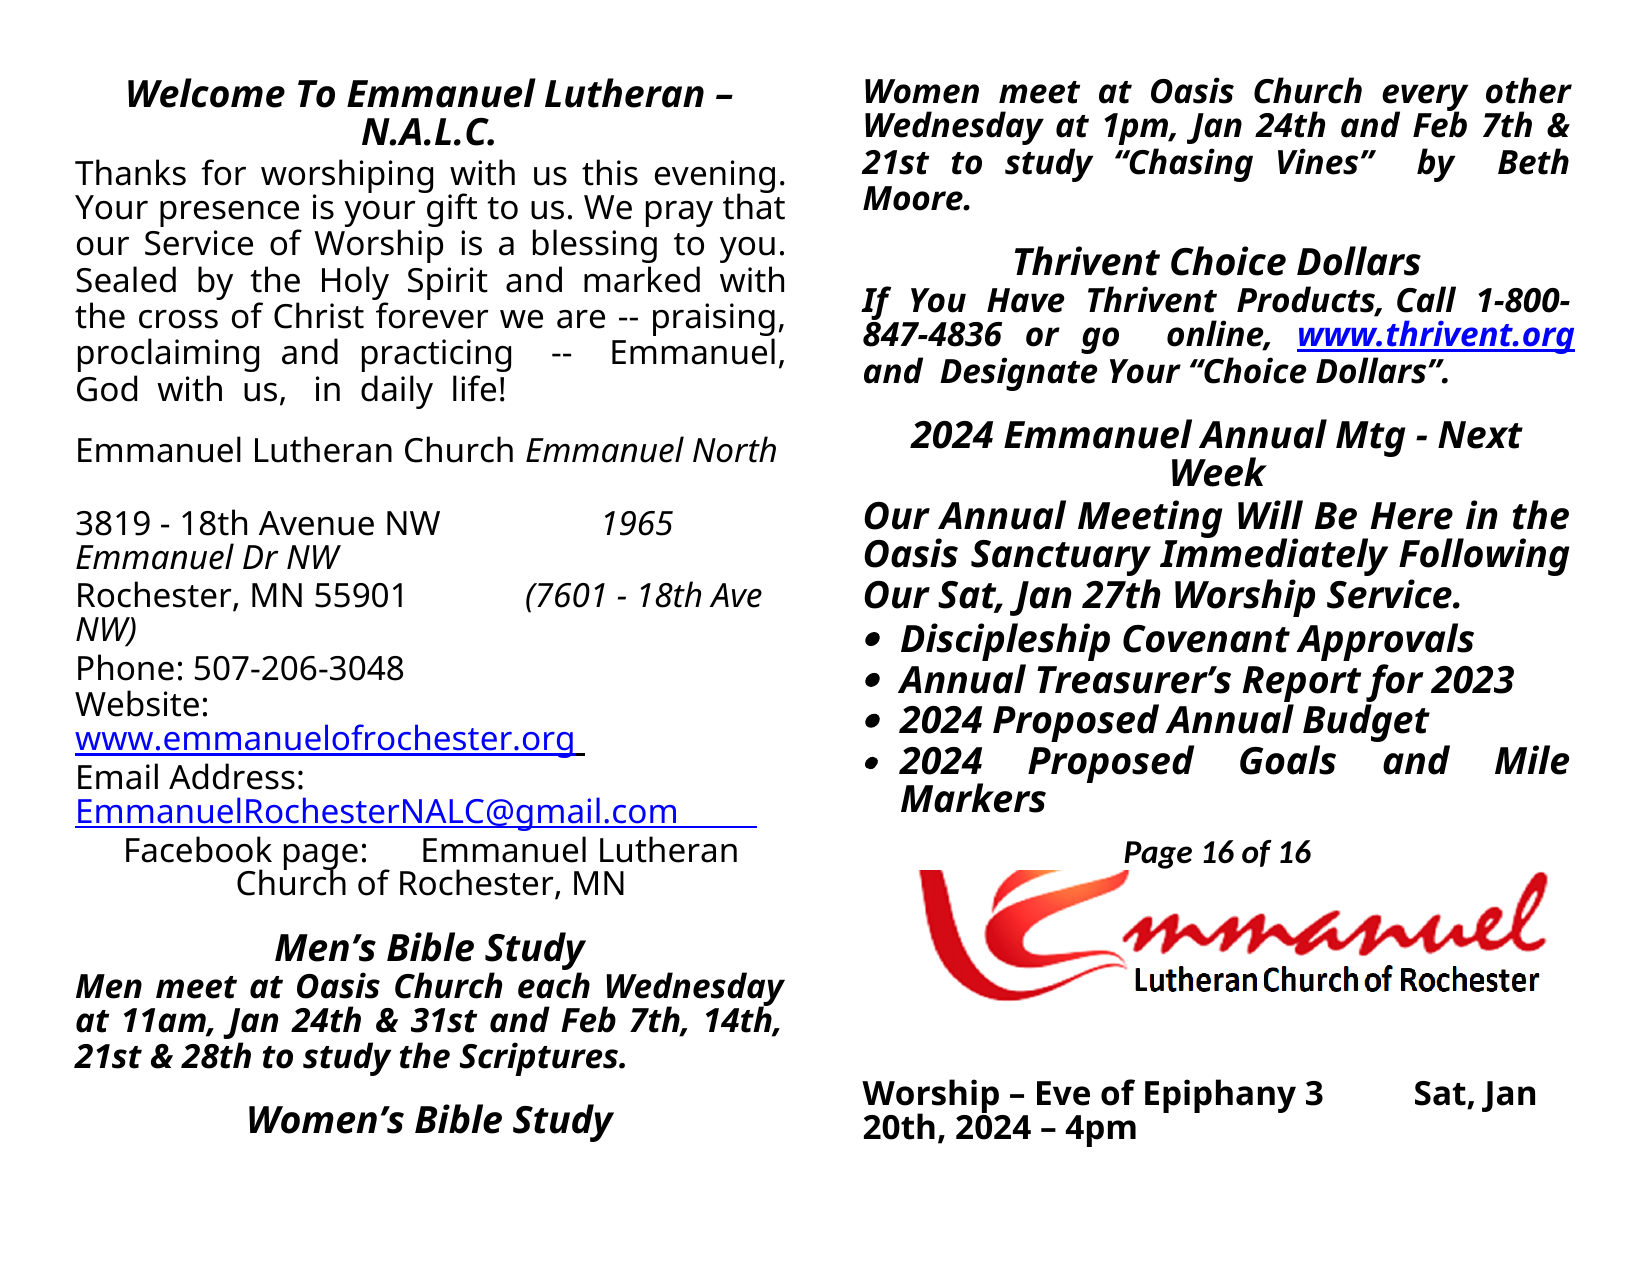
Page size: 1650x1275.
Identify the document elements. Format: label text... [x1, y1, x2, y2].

text Our Annual Meeting Will Be Here in the Oasis Sanctuary Immediately Following Our Sat, Jan 27th Worship Service. [862, 497, 1575, 620]
text Email Address: EmmanuelRochesterNALC@gmail.com [75, 760, 787, 833]
text Welcome To Emmanuel Lutheran – N.A.L.C. [75, 75, 787, 157]
list 2024 Proposed Goals and Mile Markers [862, 742, 1575, 824]
text Men’s Bible Study [75, 928, 787, 969]
text Women meet at Oasis Church every other Wednesday at 1pm, Jan 24th and Feb 7th & 21st to study “Chasing Vines” by Beth Moore. [862, 75, 1575, 220]
text Thrivent Choice Dollars [862, 243, 1575, 284]
list Annual Treasurer’s Report for 2023 [862, 661, 1575, 701]
text If You Have Thrivent Products, Call 1-800-847-4836 or go online, www.thrivent.org and Designate Your “Choice Dollars”. [862, 284, 1575, 393]
text Worship – Eve of Epiphany 3 Sat, Jan 20th, 2024 – 4pm [862, 1076, 1575, 1149]
text 2024 Emmanuel Annual Mtg - Next Week [862, 416, 1575, 497]
text Women’s Bible Study [75, 1101, 787, 1142]
picture [876, 870, 1571, 1003]
text Phone: 507-206-3048 [75, 652, 787, 688]
text Emmanuel Lutheran Church Emmanuel North [75, 434, 787, 506]
list Discipleship Covenant Approvals [862, 620, 1575, 661]
text Website: www.emmanuelofrochester.org [75, 688, 787, 760]
text 3819 - 18th Avenue NW 1965 Emmanuel Dr NW [75, 506, 787, 579]
text Page 16 of 16 [862, 837, 1575, 870]
list 2024 Proposed Annual Budget [862, 701, 1575, 742]
text Thanks for worshiping with us this evening. Your presence is your gift to us. We pray that our Service of Worship is a blessing to you. Sealed by the Holy Spirit and marked with the cross of Christ forever we are -- praising, proclaiming and practicing -- Emmanuel, God with us, in daily life! [75, 157, 787, 411]
text Men meet at Oasis Church each Wednesday at 11am, Jan 24th & 31st and Feb 7th, 14th, 21st & 28th to study the Scriptures. [75, 969, 787, 1078]
text Facebook page: Emmanuel Lutheran Church of Rochester, MN [75, 833, 787, 906]
text Rochester, MN 55901 (7601 - 18th Ave NW) [75, 579, 787, 652]
